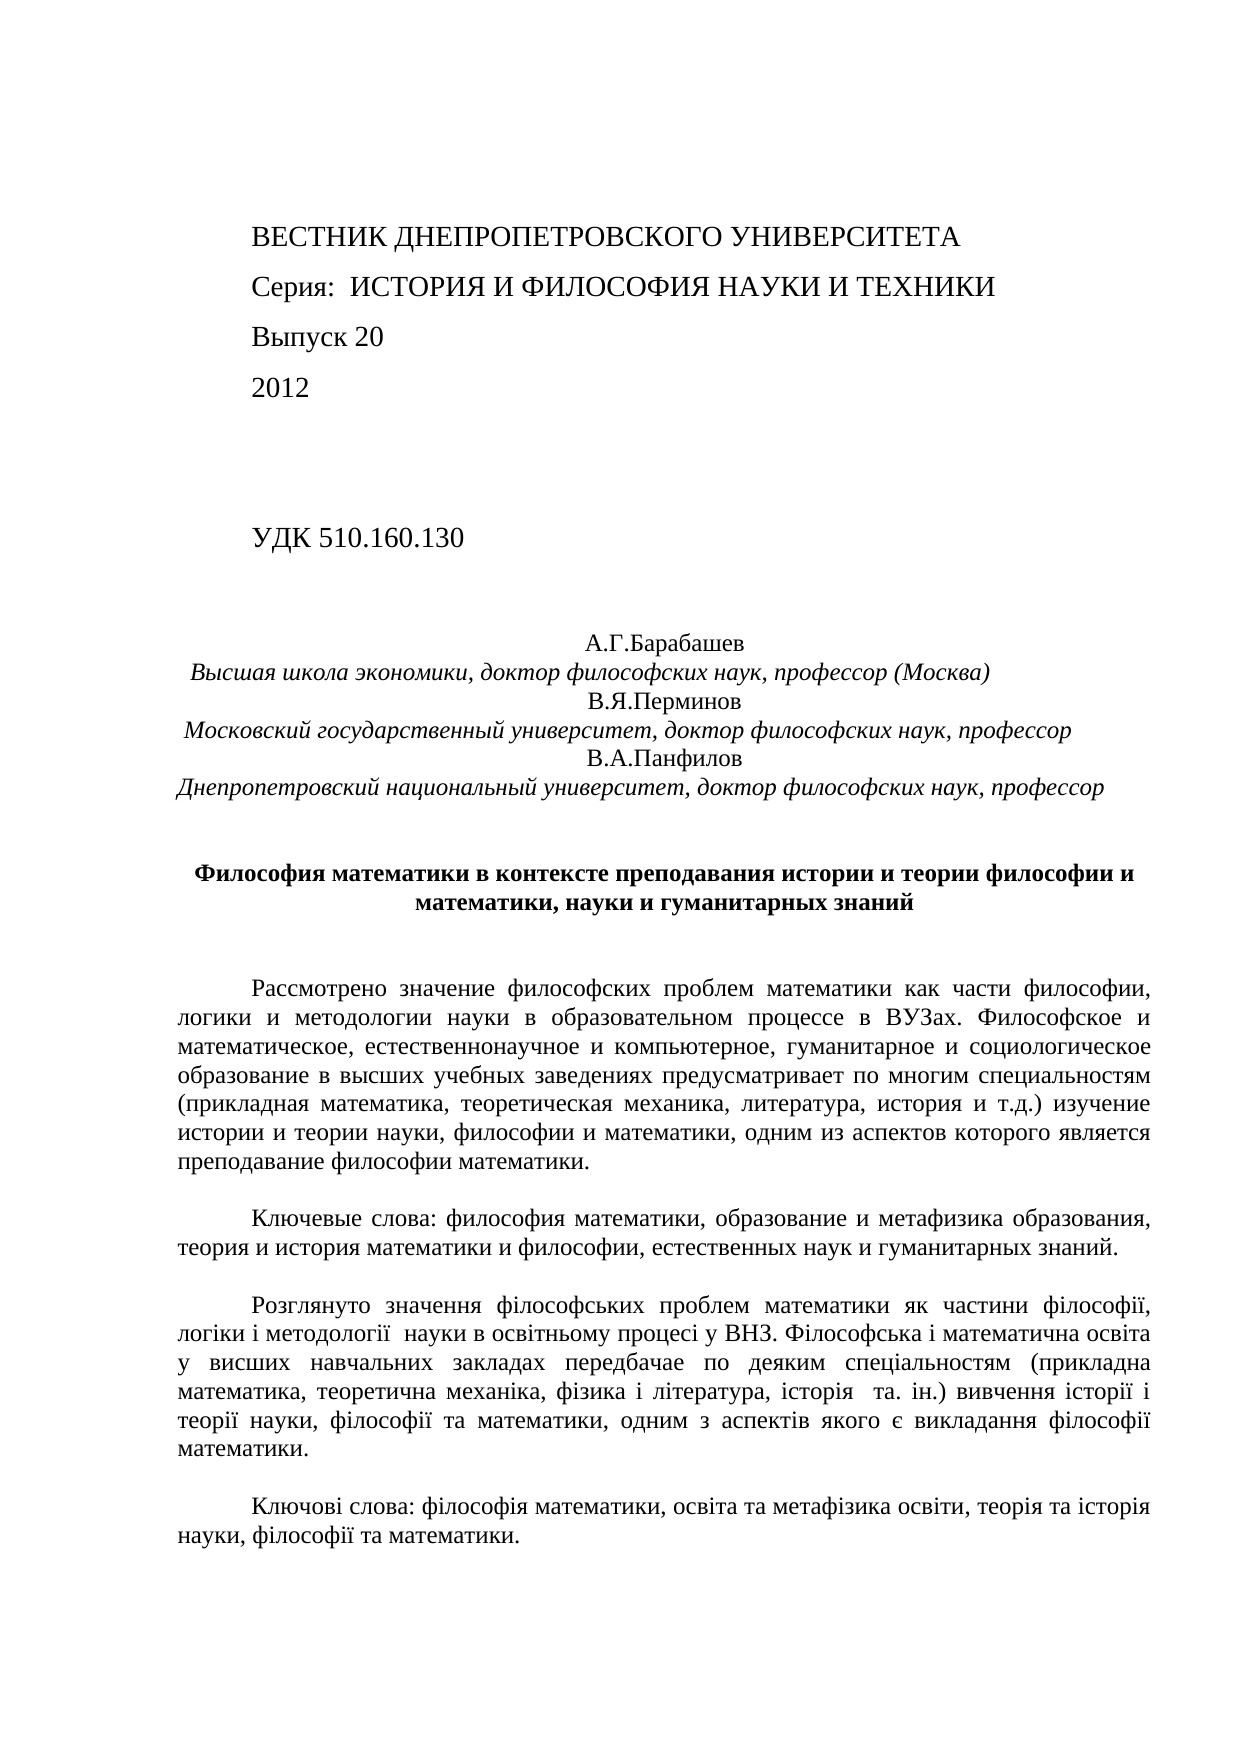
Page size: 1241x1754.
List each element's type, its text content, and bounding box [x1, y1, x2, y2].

text Рассмотрено значение философских проблем математики как части философии, логики и методологии науки в образовательном процессе в ВУЗах. Философское и математическое, естественнонаучное и компьютерное, гуманитарное и социологическое образование в высших учебных заведениях предусматривает по многим специальностям (прикладная математика, теоретическая механика, литература, история и т.д.) изучение истории и теории науки, философии и математики, одним из аспектов которого является преподавание философии математики. [177, 973, 1152, 1175]
text Ключевые слова: философия математики, образование и метафизика образования, теория и история математики и философии, естественных наук и гуманитарных знаний. [177, 1203, 1152, 1261]
text Розглянуто значення філософських проблем математики як частини філософії, логіки і методології науки в освітньому процесі у ВНЗ. Філософська і математична освіта у висших навчальних закладах передбачае по деяким спеціальностям (прикладна математика, теоретична механіка, фізика і література, історія та. ін.) вивчення історії і теорії науки, філософії та математики, одним з аспектів якого є викладання філософії математики. [177, 1290, 1152, 1462]
text ВЕСТНИК ДНЕПРОПЕТРОВСКОГО УНИВЕРСИТЕТА [177, 219, 1240, 252]
text Днепропетровский национальный университет, доктор философских наук, профессор [177, 772, 1152, 801]
text УДК 510.160.130 [177, 521, 1240, 554]
text В.Я.Перминов [177, 686, 1152, 715]
text В.А.Панфилов [177, 743, 1152, 772]
text Ключові слова: філософія математики, освіта та метафізика освіти, теорія та історія науки, філософії та математики. [177, 1491, 1152, 1548]
text Серия: ИСТОРИЯ И ФИЛОСОФИЯ НАУКИ И ТЕХНИКИ [177, 269, 1240, 303]
text Философия математики в контексте преподавания истории и теории философии и математики, науки и гуманитарных знаний [177, 858, 1152, 916]
text Московский государственный университет, доктор философских наук, профессор [177, 715, 1152, 743]
text Выпуск 20 [177, 319, 1240, 353]
text А.Г.Барабашев [177, 628, 1152, 657]
text Высшая школа экономики, доктор философских наук, профессор (Москва) [177, 657, 1152, 686]
text 2012 [177, 370, 1240, 403]
